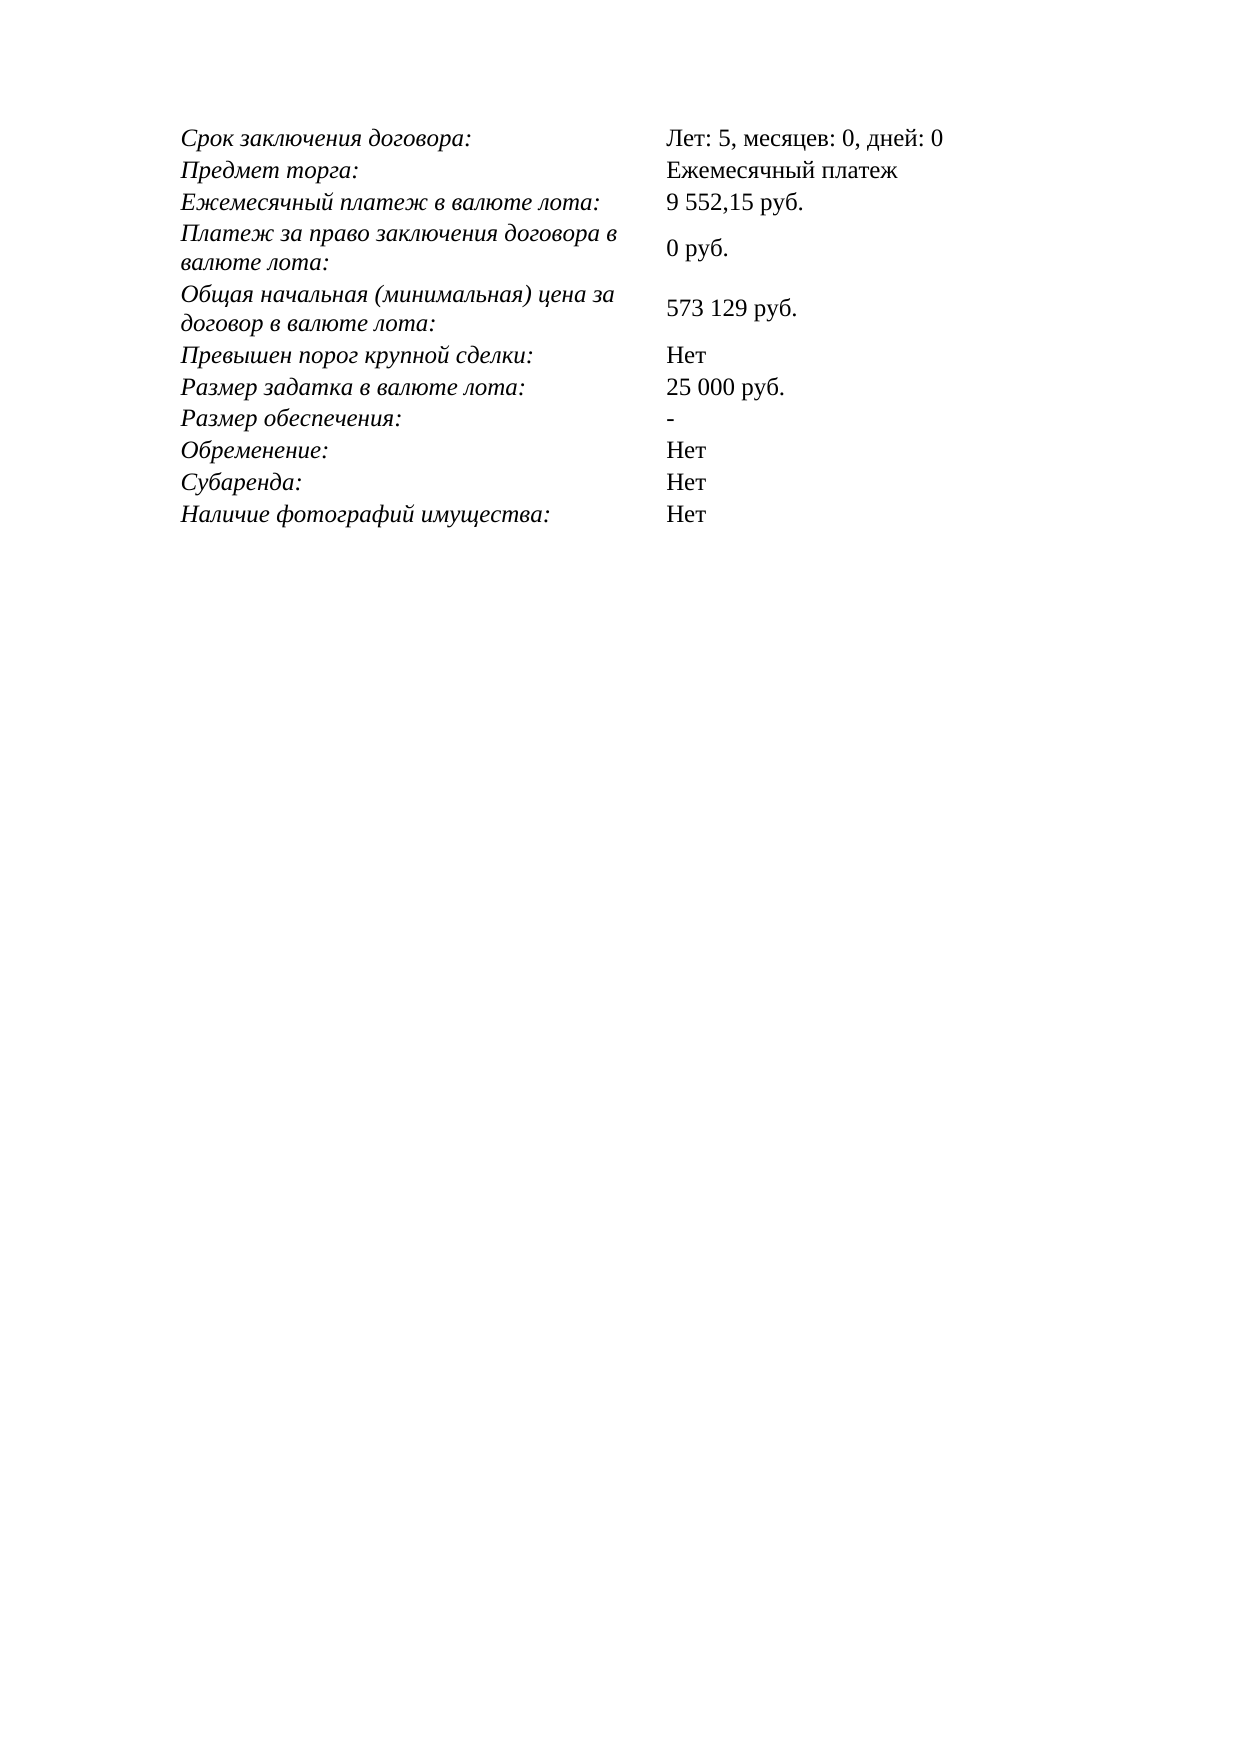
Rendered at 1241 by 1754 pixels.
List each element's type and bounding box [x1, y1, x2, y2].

table_cell [176, 118, 1082, 533]
